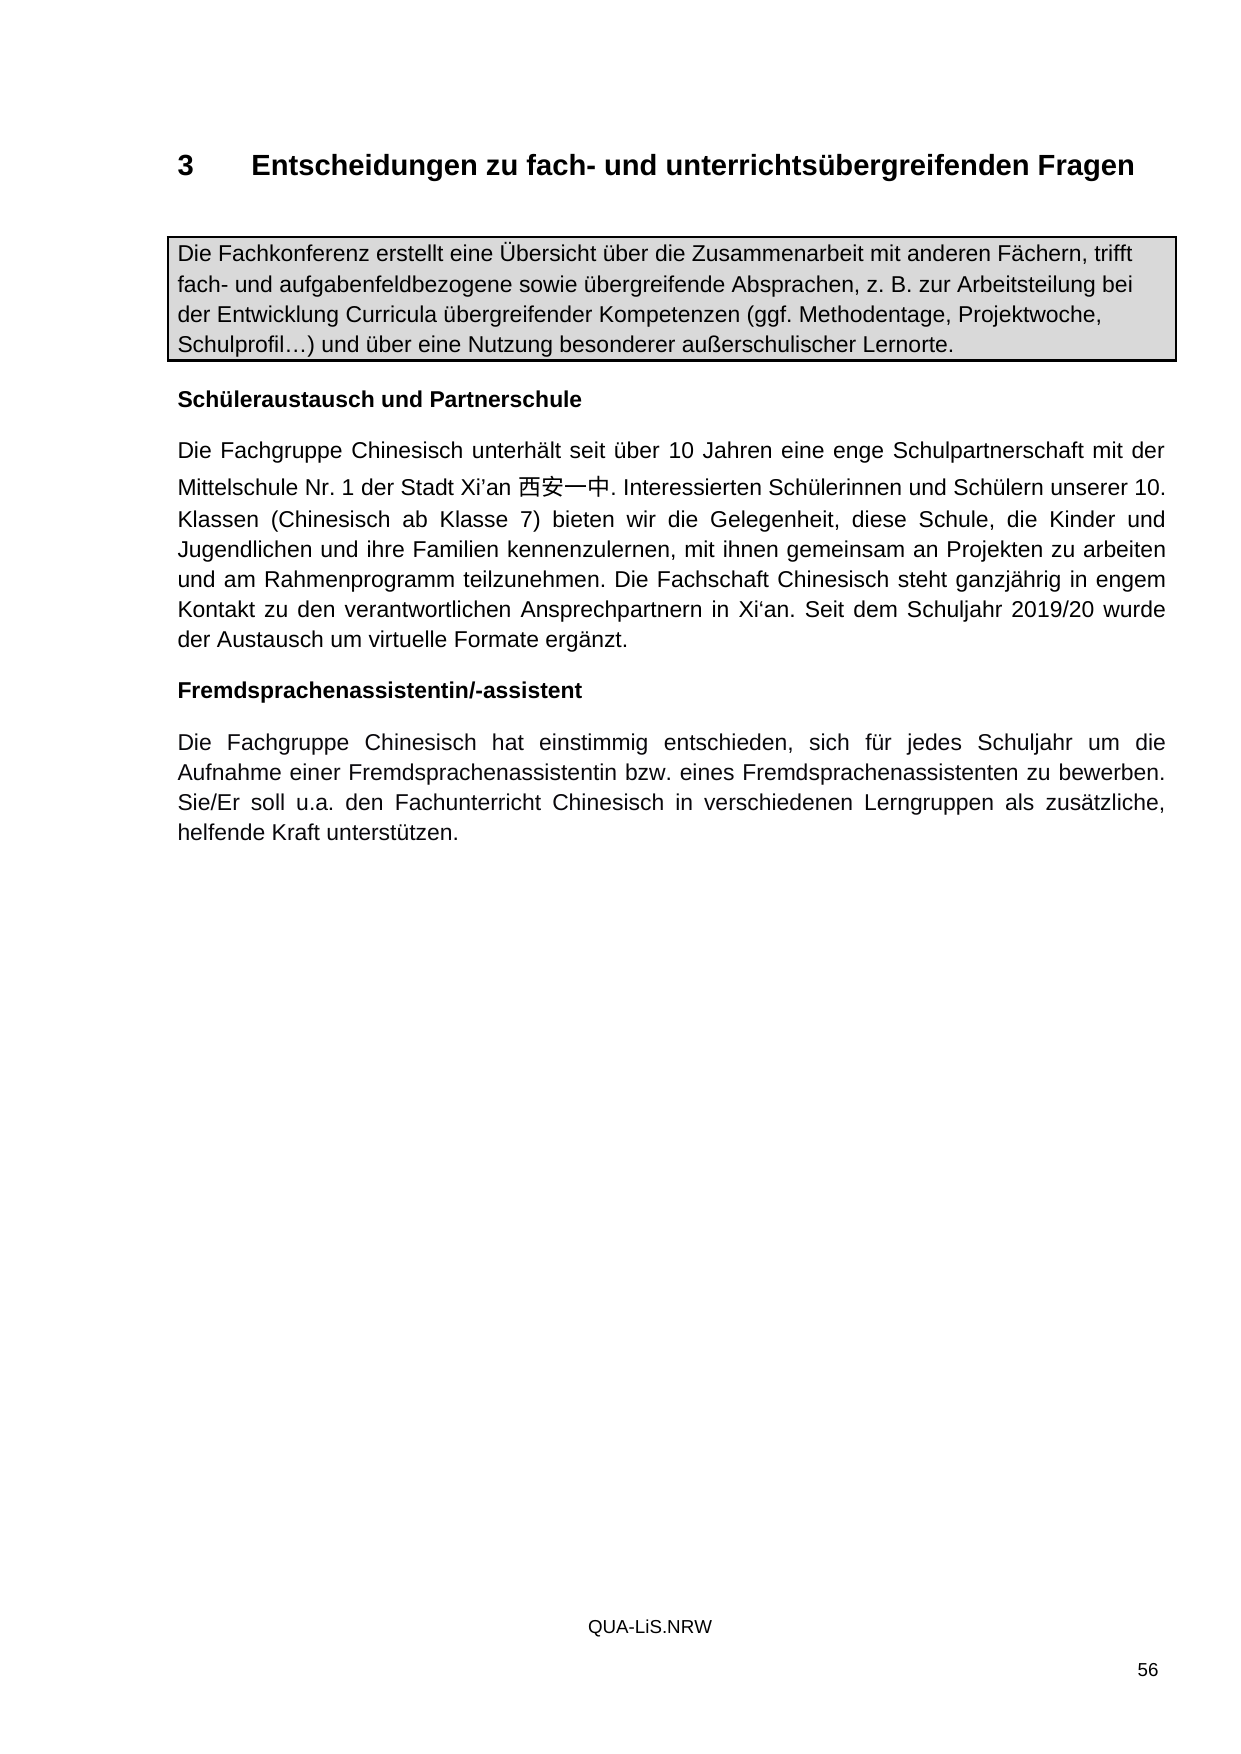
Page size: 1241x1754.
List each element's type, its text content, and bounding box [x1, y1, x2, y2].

subtitle 3 Entscheidungen zu fach- und unterrichtsübergreifenden Fragen [177, 148, 1166, 181]
text Die Fachgruppe Chinesisch unterhält seit über 10 Jahren eine enge Schulpartnerschaft mit der Mittelschule Nr. 1 der Stadt Xi’an 西安一中. Interessierten Schülerinnen und Schülern unserer 10. Klassen (Chinesisch ab Klasse 7) bieten wir die Gelegenheit, diese Schule, die Kinder und Jugendlichen und ihre Familien kennenzulernen, mit ihnen gemeinsam an Projekten zu arbeiten und am Rahmenprogramm teilzunehmen. Die Fachschaft Chinesisch steht ganzjährig in engem Kontakt zu den verantwortlichen Ansprechpartnern in Xi‘an. Seit dem Schuljahr 2019/20 wurde der Austausch um virtuelle Formate ergänzt. [177, 437, 1166, 653]
text Fremdsprachenassistentin/-assistent [177, 677, 1166, 704]
text Schüleraustausch und Partnerschule [177, 386, 1166, 413]
text Die Fachgruppe Chinesisch hat einstimmig entschieden, sich für jedes Schuljahr um die Aufnahme einer Fremdsprachenassistentin bzw. eines Fremdsprachenassistenten zu bewerben. Sie/Er soll u.a. den Fachunterricht Chinesisch in verschiedenen Lerngruppen als zusätzliche, helfende Kraft unterstützen. [177, 728, 1166, 846]
text Die Fachkonferenz erstellt eine Übersicht über die Zusammenarbeit mit anderen Fächern, trifft fach- und aufgabenfeldbezogene sowie übergreifende Absprachen, z. B. zur Arbeitsteilung bei der Entwicklung Curricula übergreifender Kompetenzen (ggf. Methodentage, Projektwoche, Schulprofil…) und über eine Nutzung besonderer außerschulischer Lernorte. [169, 238, 1175, 359]
